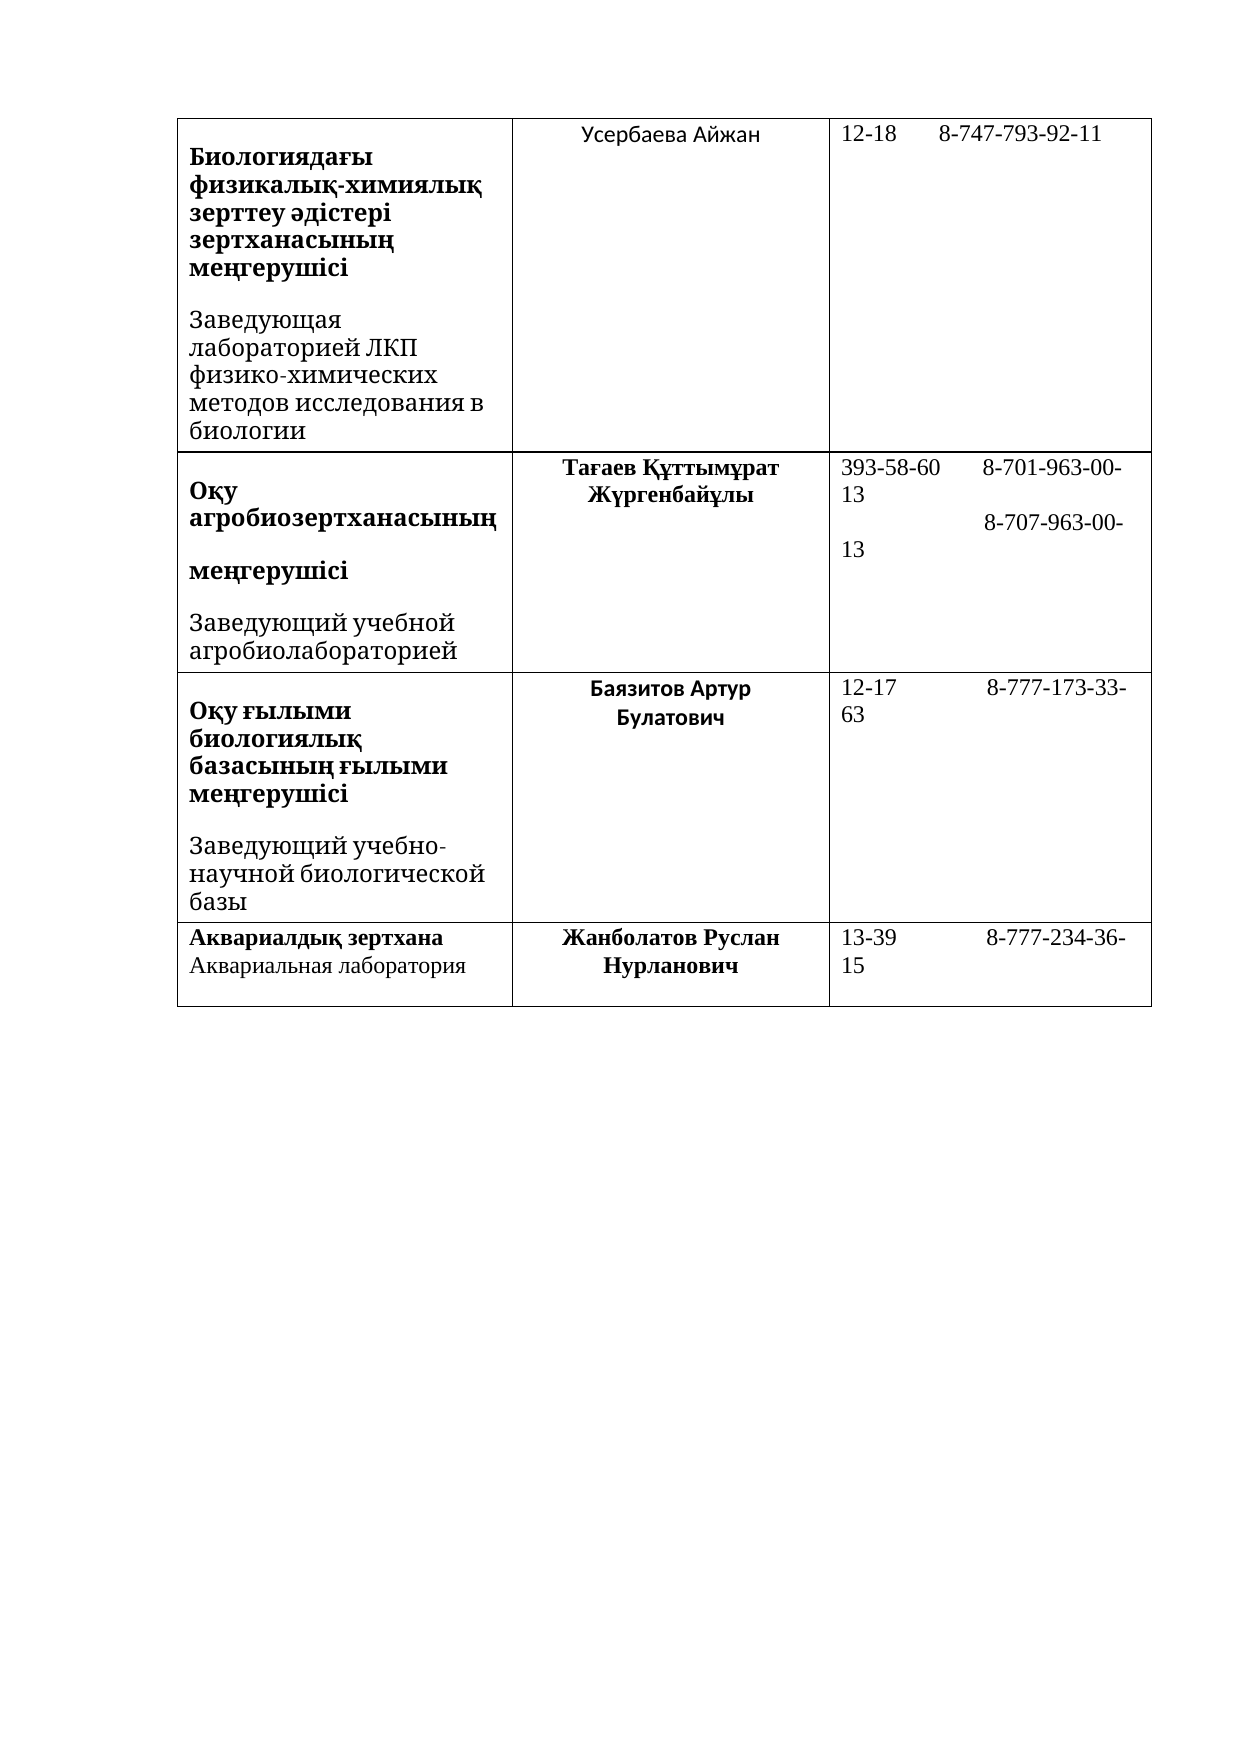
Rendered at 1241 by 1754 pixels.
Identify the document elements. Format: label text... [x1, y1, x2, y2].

table_cell Оқу ғылыми биологиялық базасының ғылыми меңгерушісі Заведующий учебно-научной биологической базы [178, 673, 512, 922]
table_cell Жанболатов Руслан Нурланович [513, 923, 829, 1006]
table_cell Баязитов Артур Булатович [513, 673, 829, 922]
table_cell Тағаев Құттымұрат Жүргенбайұлы [513, 453, 829, 672]
table_cell Аквариалдық зертхана Аквариальная лаборатория [178, 923, 512, 1006]
table_cell 393-58-60 8-701-963-00-13 8-707-963-00-13 [830, 453, 1151, 672]
table_cell Оқу агробиозертханасының меңгерушісі Заведующий учебной агробиолабораторией [178, 453, 512, 672]
table_cell 12-18 8-747-793-92-11 [830, 119, 1151, 451]
table_cell Биологиядағы физикалық-химиялық зерттеу әдістері зертханасының меңгерушісі Заведующая лабораторией ЛКП физико-химических методов исследования в биологии [178, 119, 512, 451]
table_cell 13-39 8-777-234-36-15 [830, 923, 1151, 1006]
table_cell Усербаева Айжан [513, 119, 829, 451]
table_cell 12-17 8-777-173-33-63 [830, 673, 1151, 922]
